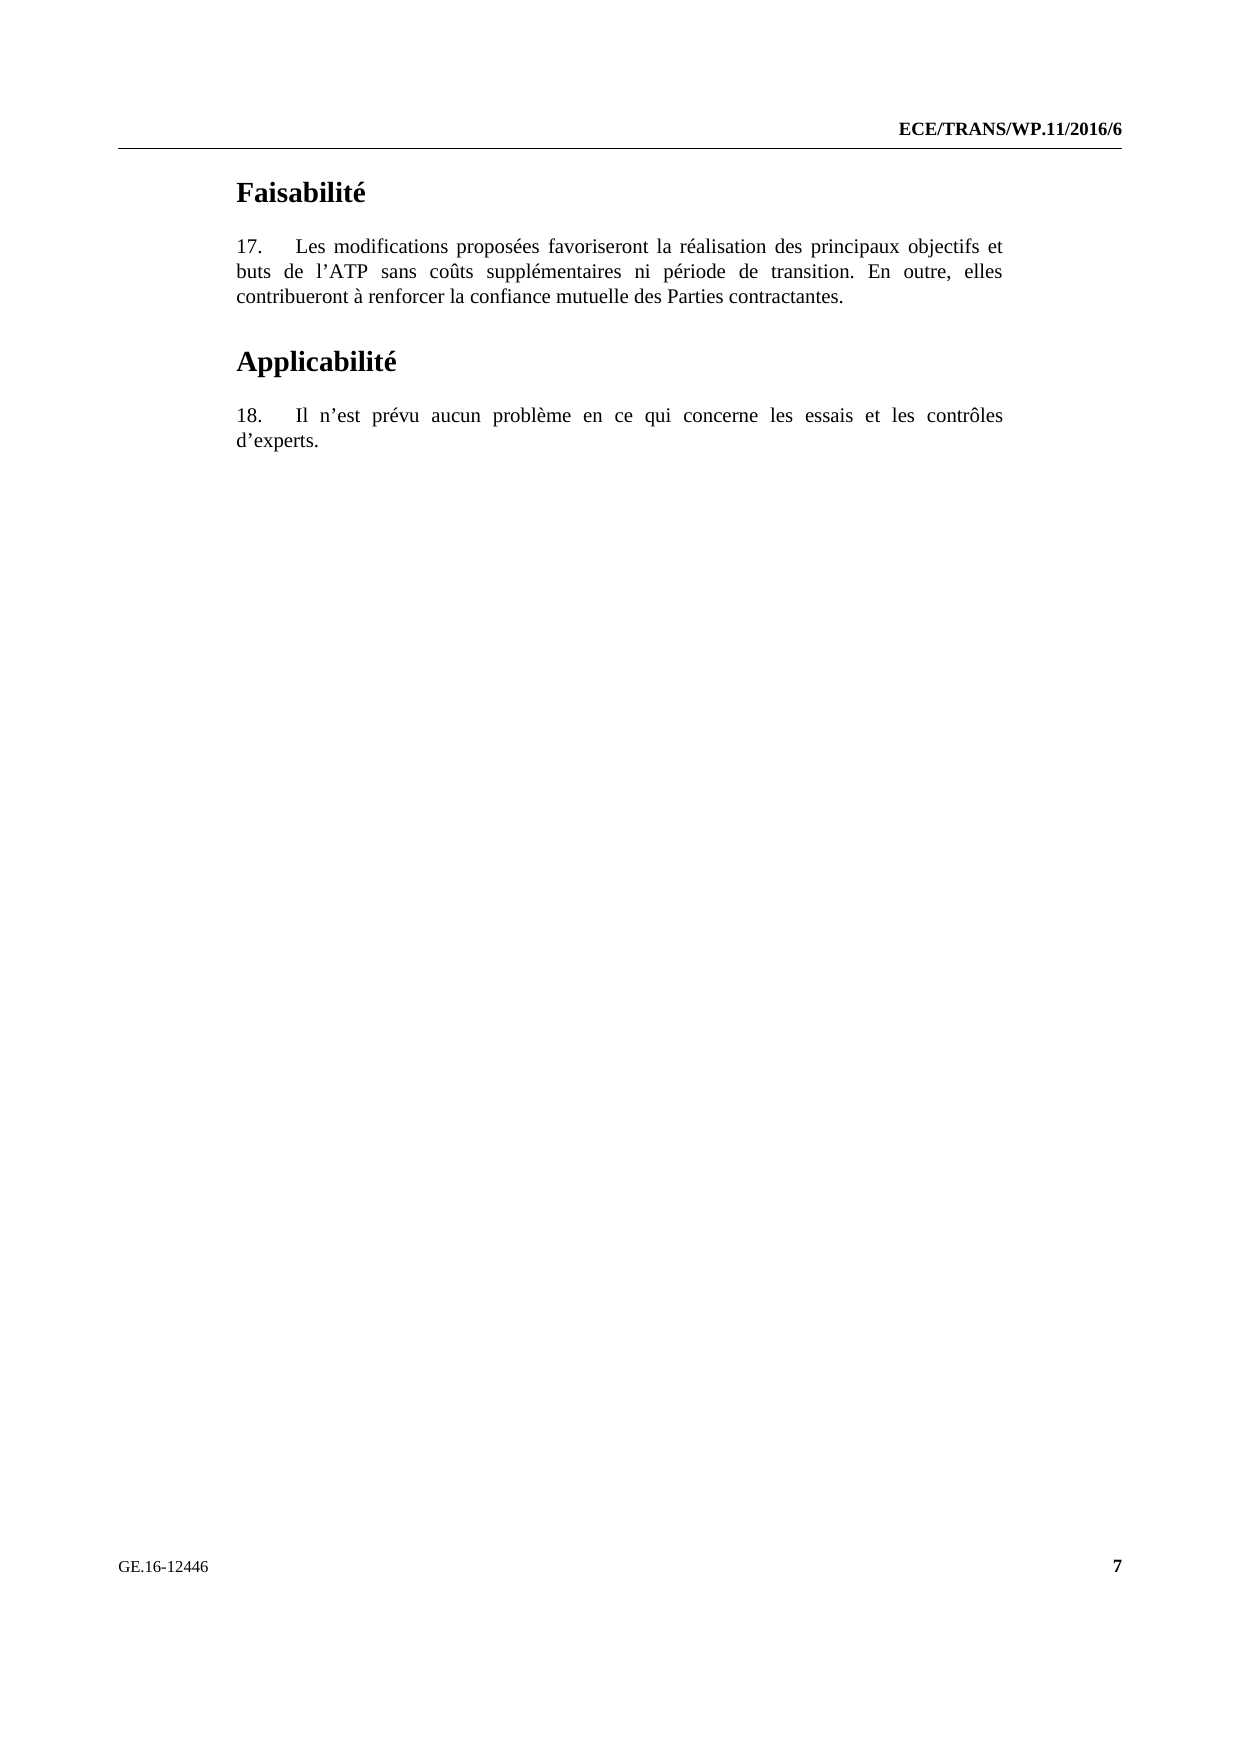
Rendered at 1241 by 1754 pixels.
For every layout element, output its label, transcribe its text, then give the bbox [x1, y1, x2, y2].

text Faisabilité [118, 177, 1004, 208]
text Applicabilité [118, 346, 1004, 377]
text 17. Les modifications proposées favoriseront la réalisation des principaux objectifs et buts de l’ATP sans coûts supplémentaires ni période de transition. En outre, elles contribueront à renforcer la confiance mutuelle des Parties contractantes. [236, 233, 1004, 308]
text 18. Il n’est prévu aucun problème en ce qui concerne les essais et les contrôles d’experts. [236, 402, 1004, 452]
